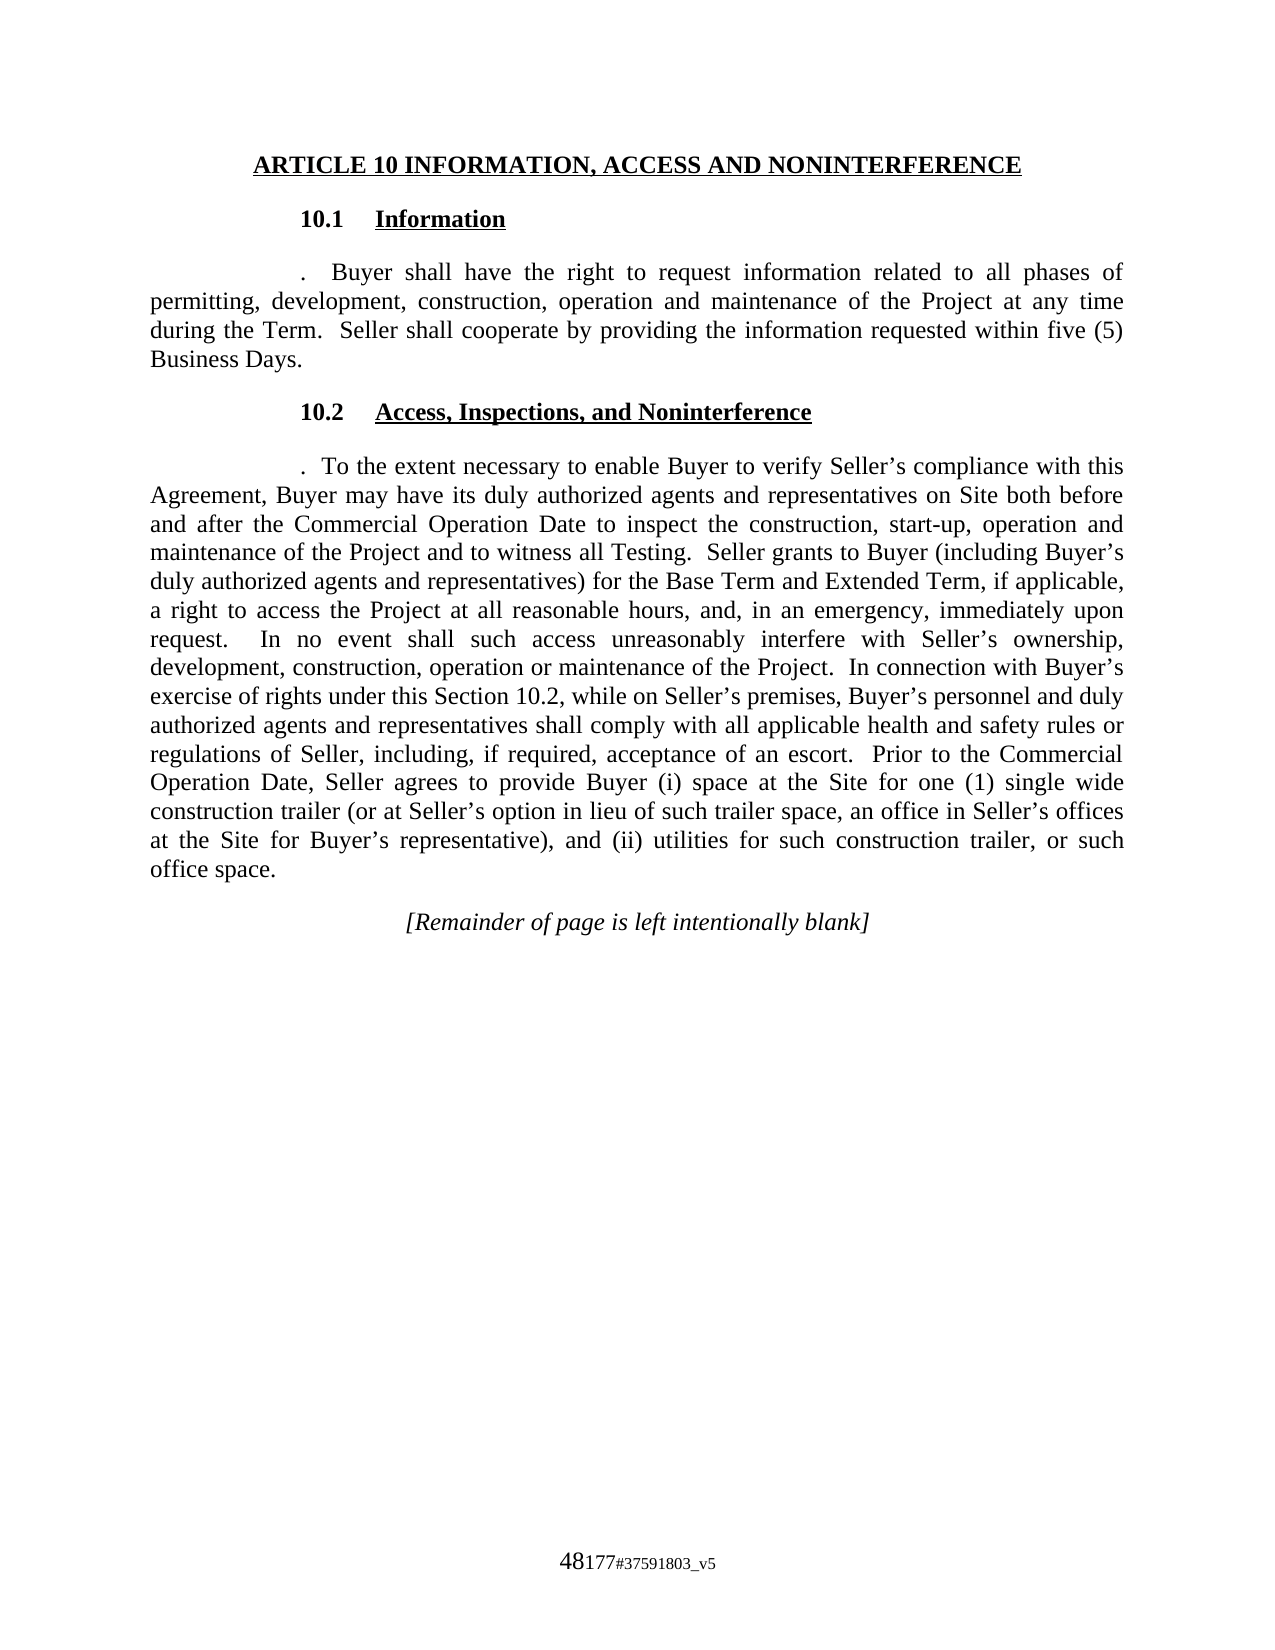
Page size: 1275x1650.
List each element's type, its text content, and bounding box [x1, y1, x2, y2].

subtitle . Buyer shall have the right to request information related to all phases of permitting, development, construction, operation and maintenance of the Project at any time during the Term. Seller shall cooperate by providing the information requested within five (5) Business Days. [150, 257, 1125, 372]
text [Remainder of page is left intentionally blank] [150, 907, 1125, 936]
subtitle Access, Inspections, and Noninterference [150, 397, 1125, 426]
subtitle Information [150, 204, 1125, 232]
subtitle . To the extent necessary to enable Buyer to verify Seller’s compliance with this Agreement, Buyer may have its duly authorized agents and representatives on Site both before and after the Commercial Operation Date to inspect the construction, start-up, operation and maintenance of the Project and to witness all Testing. Seller grants to Buyer (including Buyer’s duly authorized agents and representatives) for the Base Term and Extended Term, if applicable, a right to access the Project at all reasonable hours, and, in an emergency, immediately upon request. In no event shall such access unreasonably interfere with Seller’s ownership, development, construction, operation or maintenance of the Project. In connection with Buyer’s exercise of rights under this Section 10.2, while on Seller’s premises, Buyer’s personnel and duly authorized agents and representatives shall comply with all applicable health and safety rules or regulations of Seller, including, if required, acceptance of an escort. Prior to the Commercial Operation Date, Seller agrees to provide Buyer (i) space at the Site for one (1) single wide construction trailer (or at Seller’s option in lieu of such trailer space, an office in Seller’s offices at the Site for Buyer’s representative), and (ii) utilities for such construction trailer, or such office space. [150, 451, 1125, 882]
subtitle INFORMATION, ACCESS AND NONINTERFERENCE [150, 150, 1125, 179]
